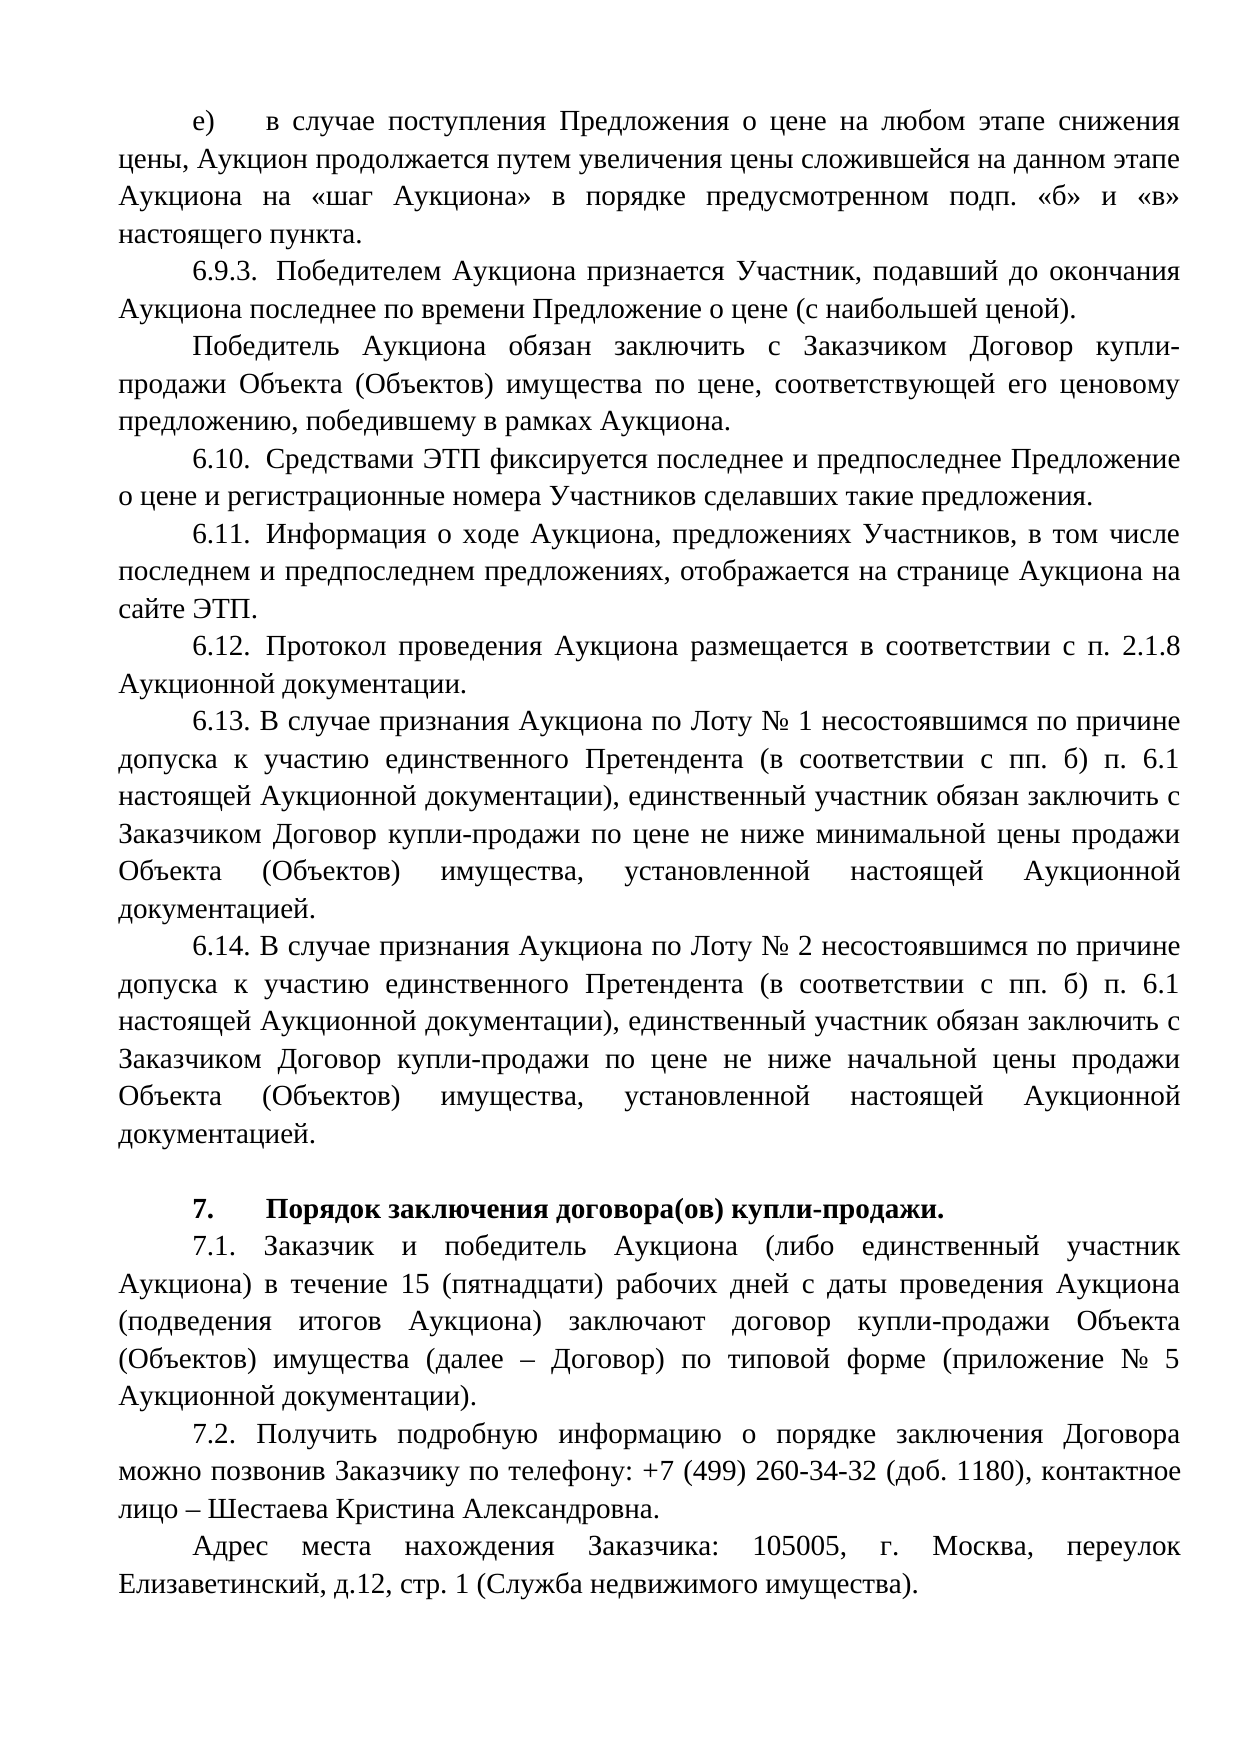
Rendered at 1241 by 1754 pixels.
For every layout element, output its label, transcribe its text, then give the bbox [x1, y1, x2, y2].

list в случае поступления Предложения о цене на любом этапе снижения цены, Аукцион продолжается путем увеличения цены сложившейся на данном этапе Аукциона на «шаг Аукциона» в порядке предусмотренном подп. «б» и «в» настоящего пункта. [118, 101, 1181, 251]
list Победителем Аукциона признается Участник, подавший до окончания Аукциона последнее по времени Предложение о цене (с наибольшей ценой). [118, 251, 1181, 326]
list Получить подробную информацию о порядке заключения Договора можно позвонив Заказчику по телефону: +7 (499) 260-34-32 (доб. 1180), контактное лицо – Шестаева Кристина Александровна. [118, 1413, 1181, 1526]
text 6.11. Информация о ходе Аукциона, предложениях Участников, в том числе последнем и предпоследнем предложениях, отображается на странице Аукциона на сайте ЭТП. [118, 513, 1181, 626]
subtitle Порядок заключения договора(ов) купли-продажи. [118, 1188, 1181, 1226]
text 6.13. В случае признания Аукциона по Лоту № 1 несостоявшимся по причине допуска к участию единственного Претендента (в соответствии с пп. б) п. 6.1 настоящей Аукционной документации), единственный участник обязан заключить с Заказчиком Договор купли-продажи по цене не ниже минимальной цены продажи Объекта (Объектов) имущества, установленной настоящей Аукционной документацией. [118, 701, 1181, 926]
text Адрес места нахождения Заказчика: 105005, г. Москва, переулок Елизаветинский, д.12, стр. 1 (Служба недвижимого имущества). [118, 1526, 1181, 1601]
text 6.14. В случае признания Аукциона по Лоту № 2 несостоявшимся по причине допуска к участию единственного Претендента (в соответствии с пп. б) п. 6.1 настоящей Аукционной документации), единственный участник обязан заключить с Заказчиком Договор купли-продажи по цене не ниже начальной цены продажи Объекта (Объектов) имущества, установленной настоящей Аукционной документацией. [118, 926, 1181, 1151]
text Победитель Аукциона обязан заключить с Заказчиком Договор купли-продажи Объекта (Объектов) имущества по цене, соответствующей его ценовому предложению, победившему в рамках Аукциона. [118, 326, 1181, 438]
text 6.12. Протокол проведения Аукциона размещается в соответствии с п. 2.1.8 Аукционной документации. [118, 626, 1181, 701]
list Заказчик и победитель Аукциона (либо единственный участник Аукциона) в течение 15 (пятнадцати) рабочих дней с даты проведения Аукциона (подведения итогов Аукциона) заключают договор купли-продажи Объекта (Объектов) имущества (далее – Договор) по типовой форме (приложение № 5 Аукционной документации). [118, 1226, 1181, 1413]
text 6.10. Средствами ЭТП фиксируется последнее и предпоследнее Предложение о цене и регистрационные номера Участников сделавших такие предложения. [118, 438, 1181, 513]
